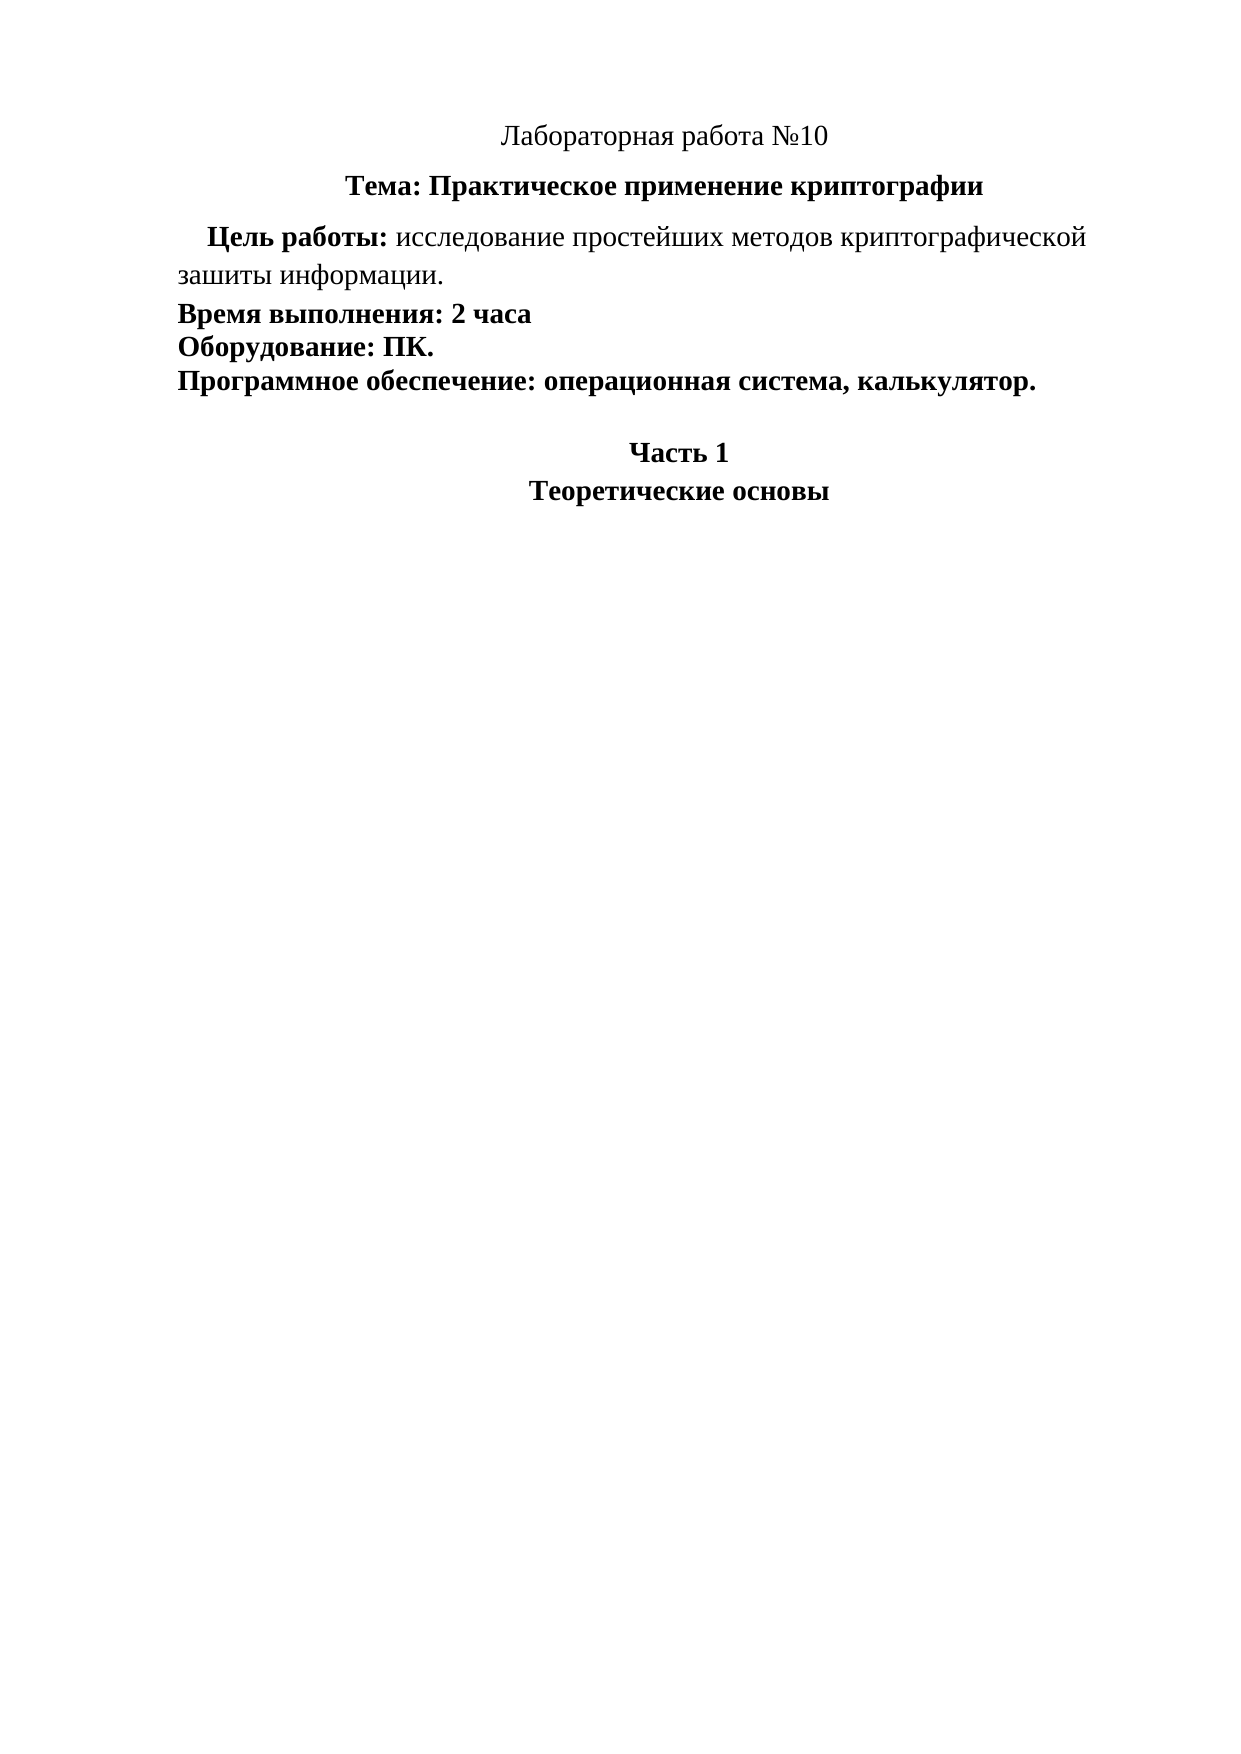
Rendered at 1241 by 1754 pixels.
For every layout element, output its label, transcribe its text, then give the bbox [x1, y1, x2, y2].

text Программное обеспечение: операционная система, калькулятор. [177, 363, 1152, 396]
text Тема: Практическое применение криптографии [177, 168, 1152, 202]
text Теоретические основы [177, 473, 1152, 507]
text Оборудование: ПК. [177, 329, 1152, 363]
text Лабораторная работа №10 [177, 118, 1152, 152]
text Время выполнения: 2 часа [177, 296, 1152, 329]
text Часть 1 [177, 435, 1152, 468]
text Цель работы: исследование простейших методов криптографической зашиты информации. [177, 219, 1152, 291]
